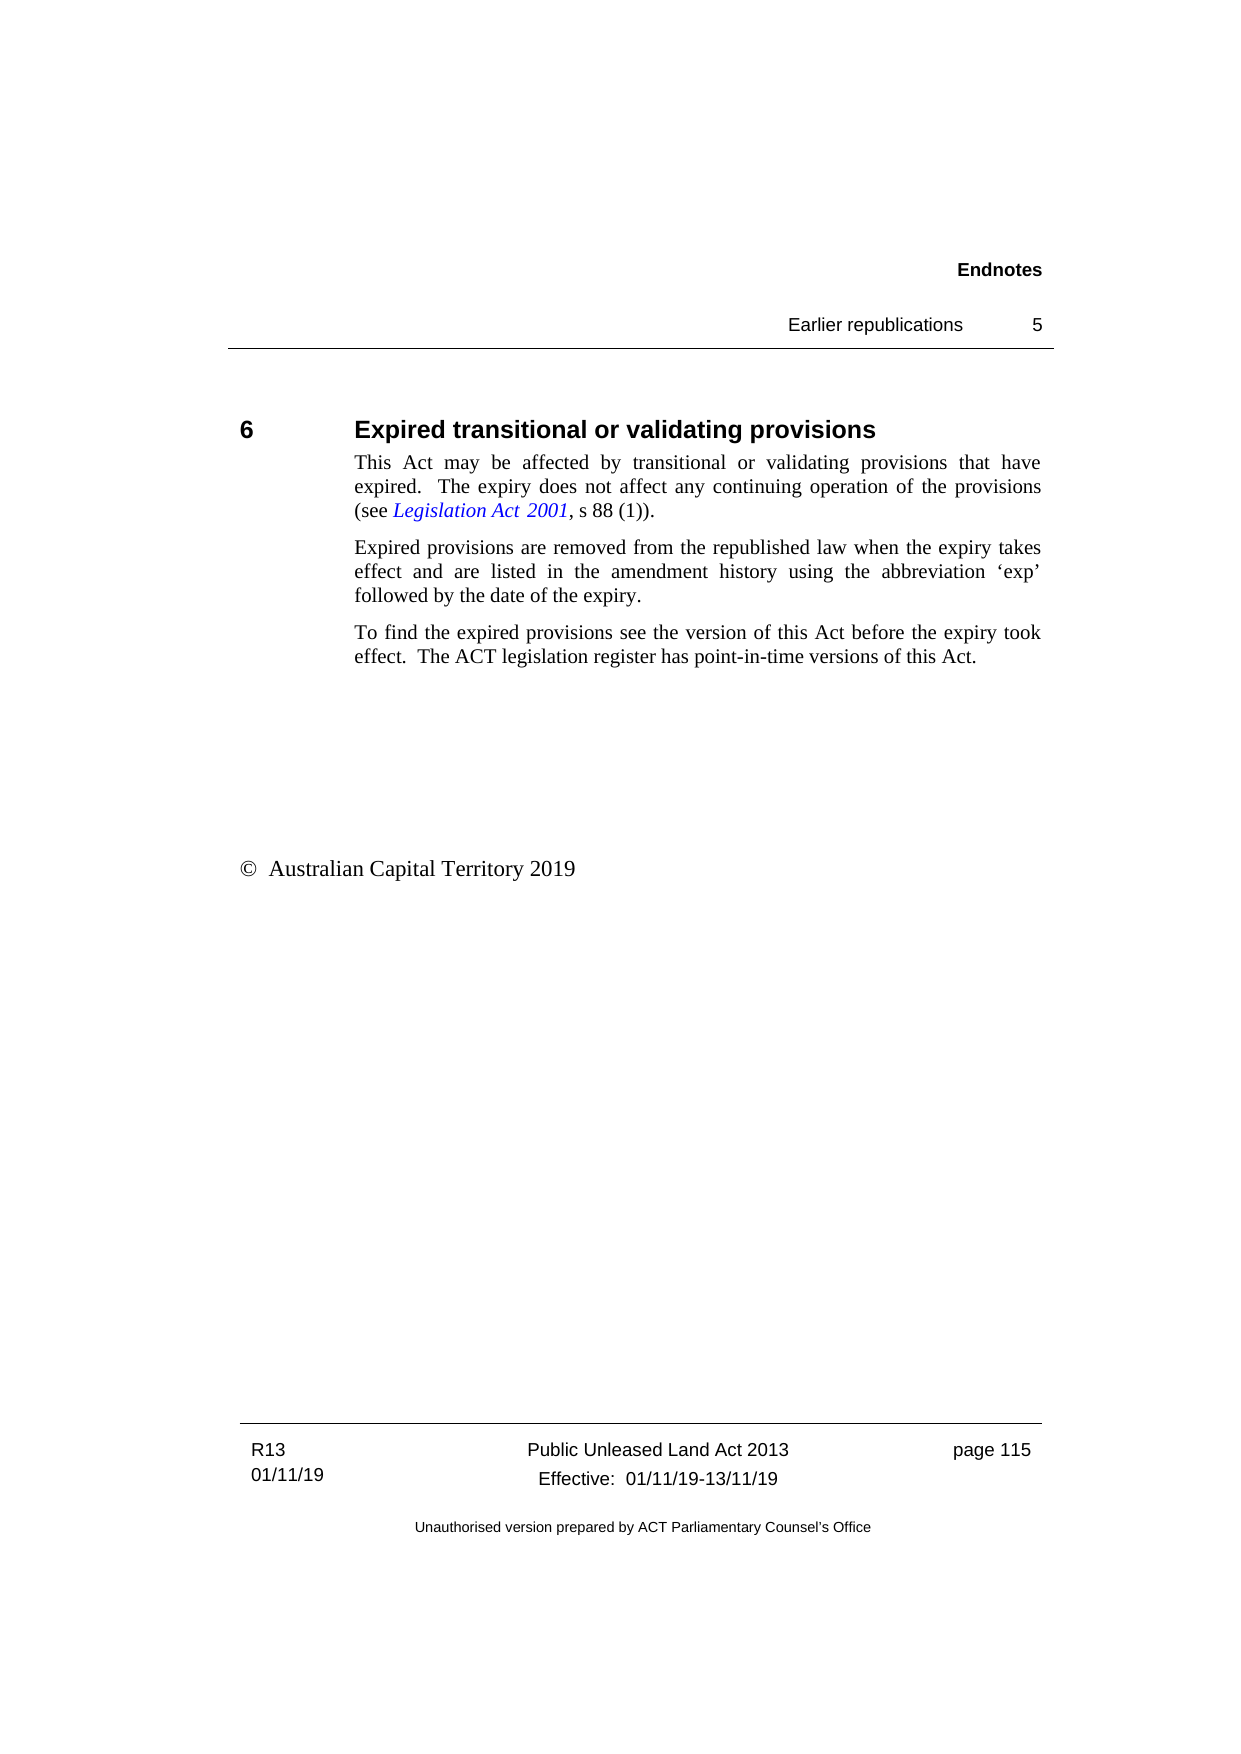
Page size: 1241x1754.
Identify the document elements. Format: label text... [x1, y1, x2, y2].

text To find the expired provisions see the version of this Act before the expiry took effect. The ACT legislation register has point-in-time versions of this Act. [354, 620, 1042, 668]
text 6 Expired transitional or validating provisions [239, 415, 1042, 444]
text Expired provisions are removed from the republished law when the expiry takes effect and are listed in the amendment history using the abbreviation ‘exp’ followed by the date of the expiry. [354, 535, 1042, 607]
text © Australian Capital Territory 2019 [239, 855, 1042, 881]
text This Act may be affected by transitional or validating provisions that have expired. The expiry does not affect any continuing operation of the provisions (see Legislation Act 2001, s 88 (1)). [354, 450, 1042, 522]
